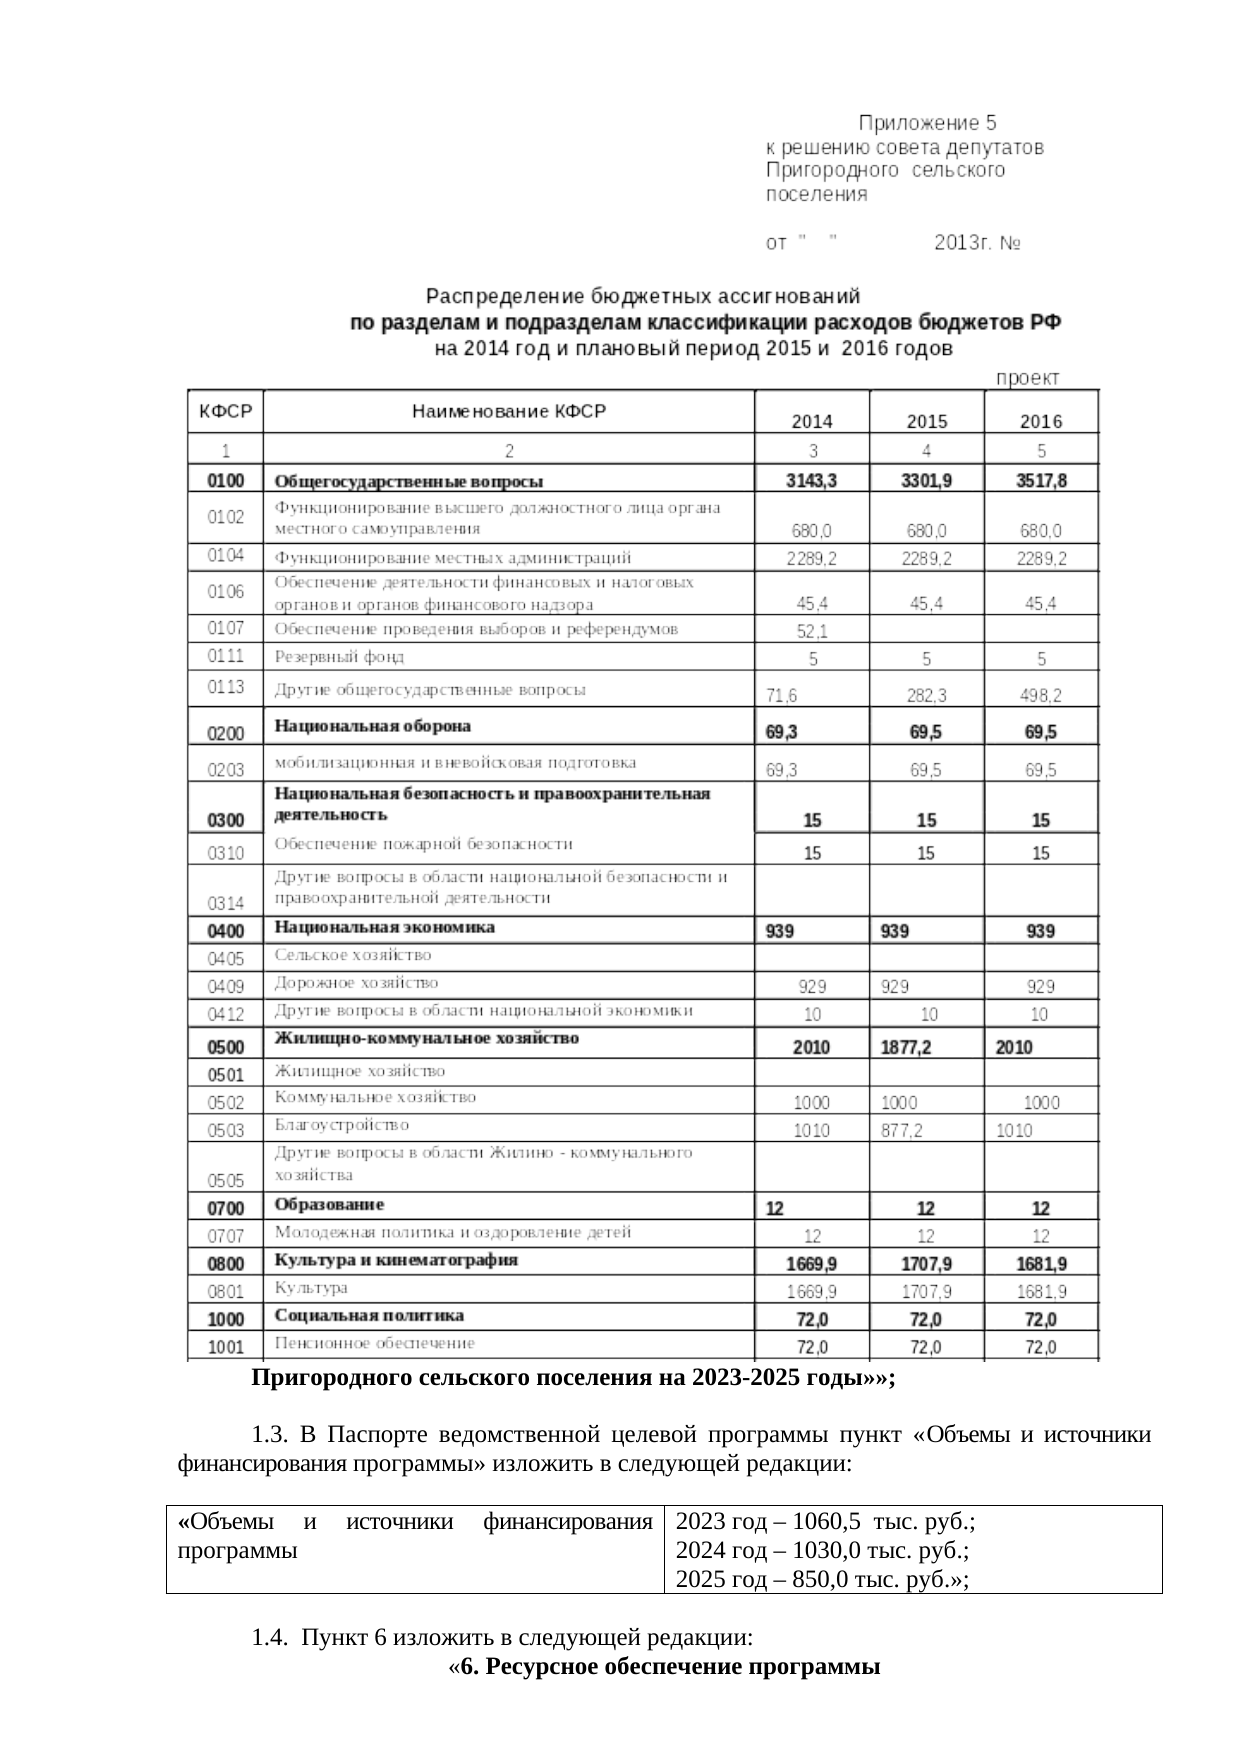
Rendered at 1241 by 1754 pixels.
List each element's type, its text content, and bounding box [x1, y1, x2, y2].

text 1.3. В Паспорте ведомственной целевой программы пункт «Объемы и источники финансирования программы» изложить в следующей редакции: [177, 1419, 1152, 1477]
text 1.4. Пункт 6 изложить в следующей редакции: [177, 1622, 1152, 1651]
table_header «Объемы и источники финансирования программы [167, 1506, 664, 1593]
table_header 2023 год – 1060,5 тыс. руб.; 2024 год – 1030,0 тыс. руб.; 2025 год – 850,0 тыс. руб.»; [665, 1506, 1162, 1593]
text Пригородного сельского поселения на 2023-2025 годы»»; [177, 1362, 1152, 1390]
text «6. Ресурсное обеспечение программы [177, 1651, 1152, 1680]
